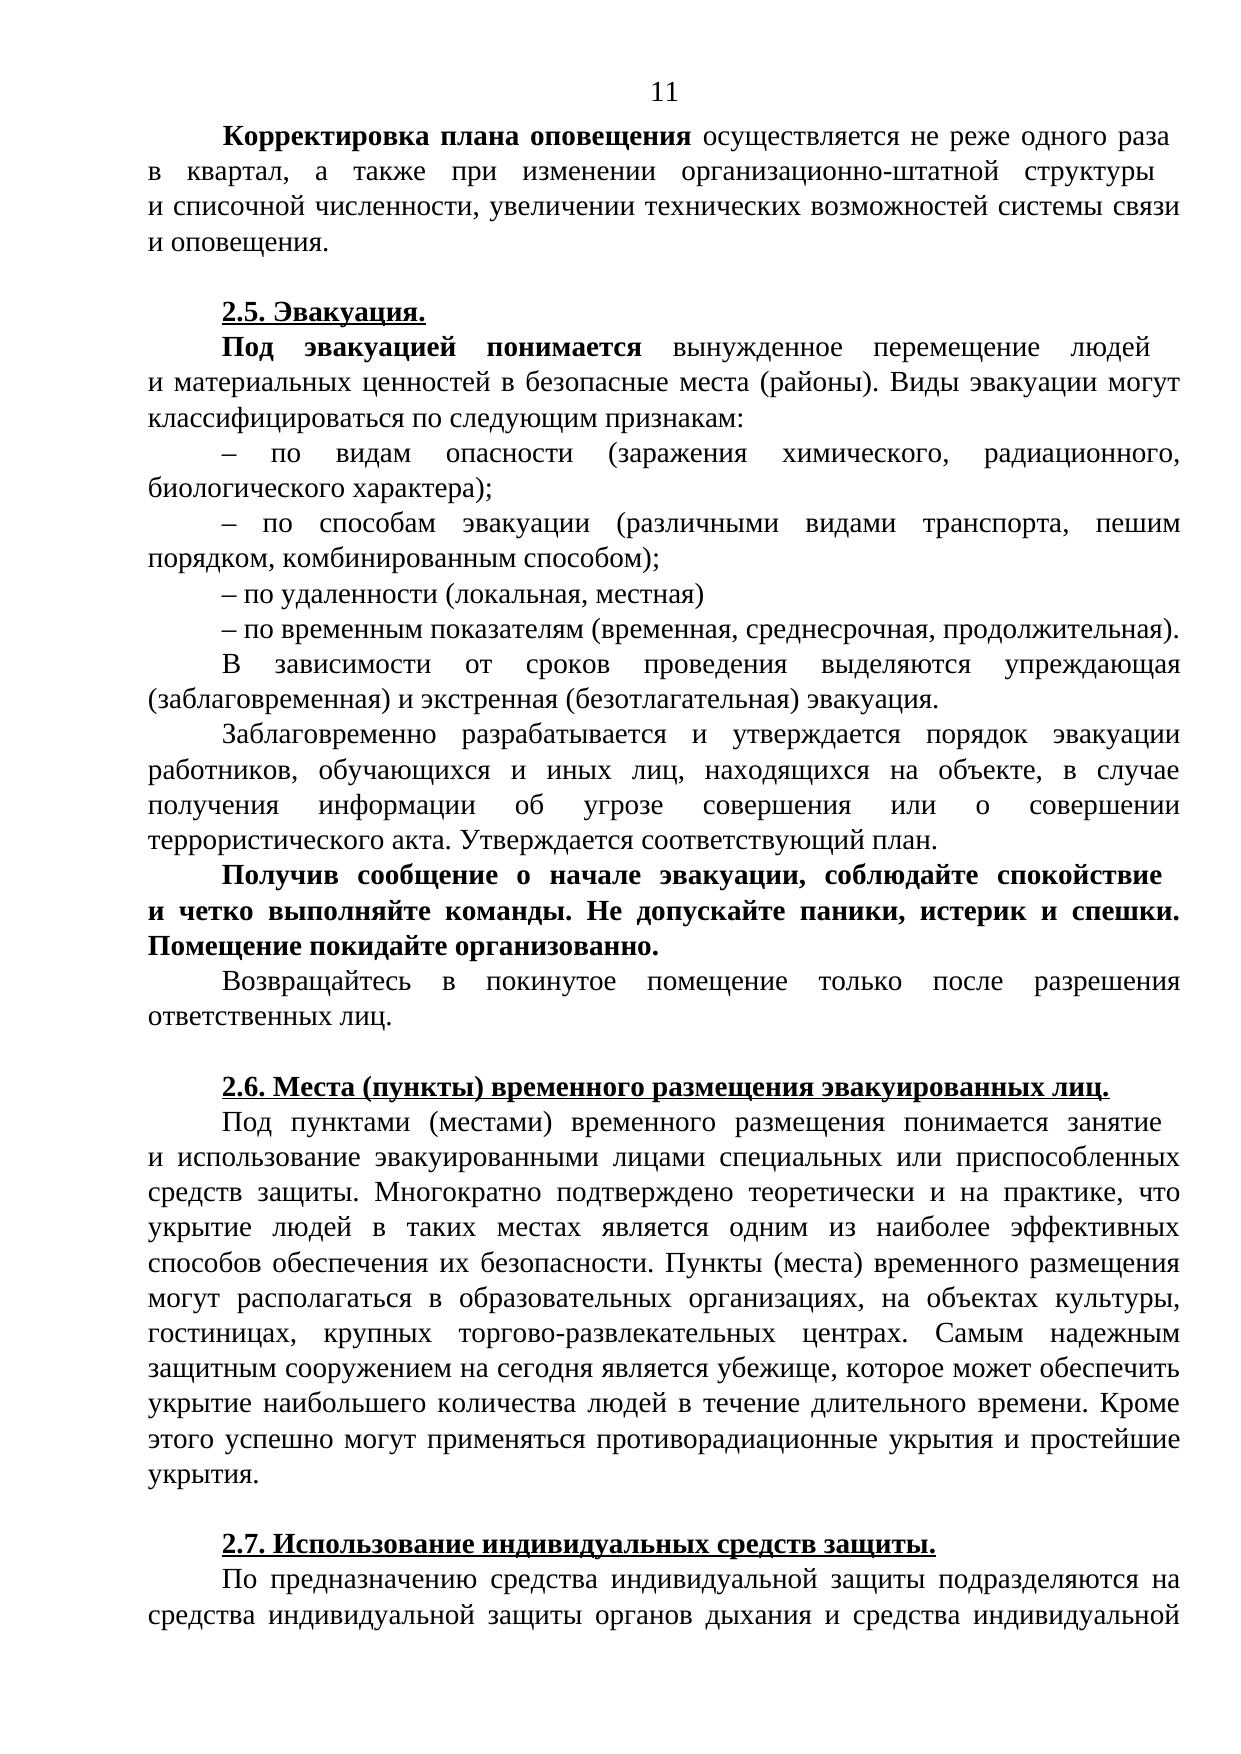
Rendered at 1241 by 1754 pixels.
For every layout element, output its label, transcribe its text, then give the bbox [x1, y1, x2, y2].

text – по способам эвакуации (различными видами транспорта, пешим порядком, комбинированным способом); [148, 505, 1181, 574]
text Под эвакуацией понимается вынужденное перемещение людей и материальных ценностей в безопасные места (районы). Виды эвакуации могут классифицироваться по следующим признакам: [148, 329, 1181, 433]
text Под пунктами (местами) временного размещения понимается занятие и использование эвакуированными лицами специальных или приспособленных средств защиты. Многократно подтверждено теоретически и на практике, что укрытие людей в таких местах является одним из наиболее эффективных способов обеспечения их безопасности. Пункты (места) временного размещения могут располагаться в образовательных организациях, на объектах культуры, гостиницах, крупных торгово-развлекательных центрах. Самым надежным защитным сооружением на сегодня является убежище, которое может обеспечить укрытие наибольшего количества людей в течение длительного времени. Кроме этого успешно могут применяться противорадиационные укрытия и простейшие укрытия. [148, 1104, 1181, 1489]
text Получив сообщение о начале эвакуации, соблюдайте спокойствие и четко выполняйте команды. Не допускайте паники, истерик и спешки. Помещение покидайте организованно. [148, 857, 1181, 961]
text 2.6. Места (пункты) временного размещения эвакуированных лиц. [148, 1069, 1181, 1102]
text Заблаговременно разрабатывается и утверждается порядок эвакуации работников, обучающихся и иных лиц, находящихся на объекте, в случае получения информации об угрозе совершения или о совершении террористического акта. Утверждается соответствующий план. [148, 717, 1181, 856]
text 2.5. Эвакуация. [148, 294, 1181, 328]
text – по видам опасности (заражения химического, радиационного, биологического характера); [148, 435, 1181, 504]
text Возвращайтесь в покинутое помещение только после разрешения ответственных лиц. [148, 963, 1181, 1032]
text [148, 1562, 1181, 1630]
text 2.7. Использование индивидуальных средств защиты. [148, 1526, 1181, 1560]
text – по временным показателям (временная, среднесрочная, продолжительная). [148, 611, 1181, 644]
text – по удаленности (локальная, местная) [148, 576, 1181, 609]
text Корректировка плана оповещения осуществляется не реже одного раза в квартал, а также при изменении организационно-штатной структуры и списочной численности, увеличении технических возможностей системы связи и оповещения. [148, 118, 1181, 257]
text В зависимости от сроков проведения выделяются упреждающая (заблаговременная) и экстренная (безотлагательная) эвакуация. [148, 646, 1181, 715]
